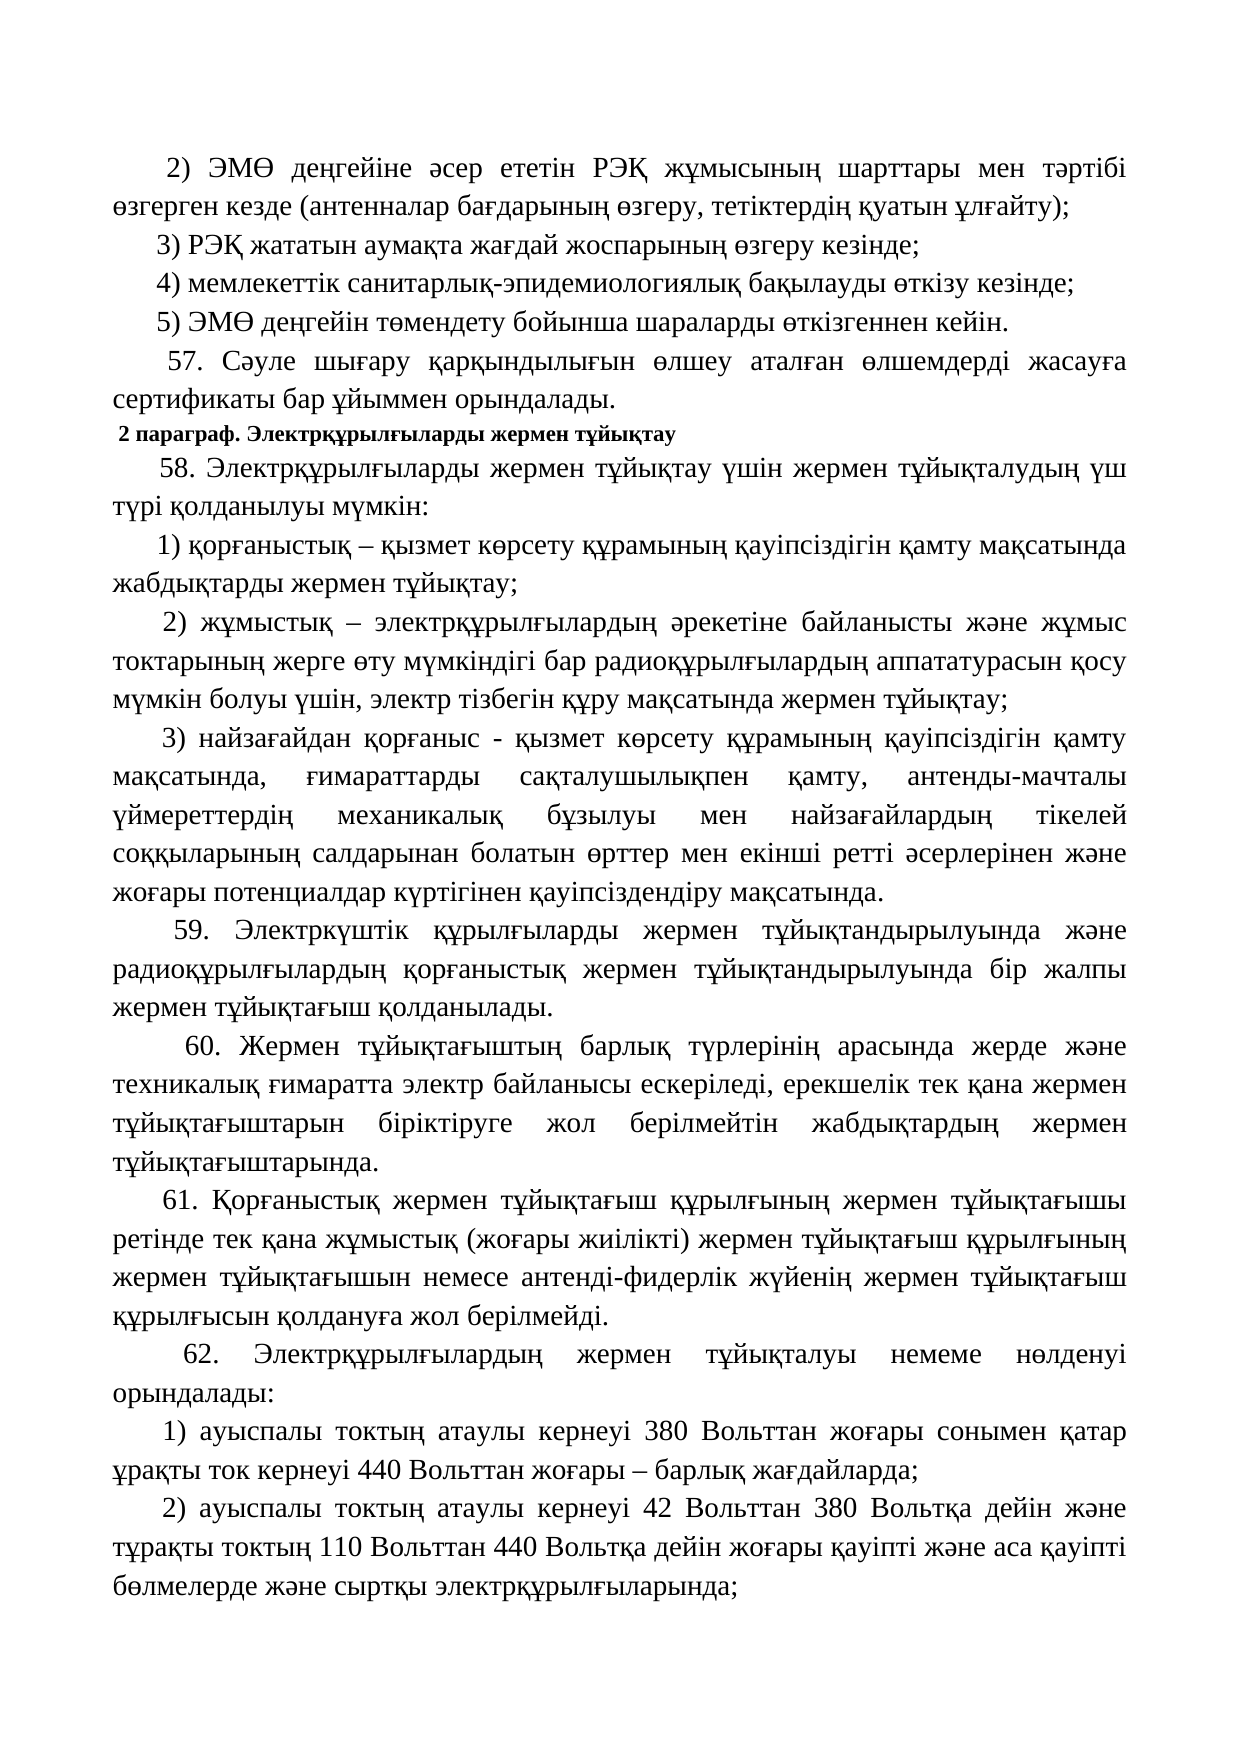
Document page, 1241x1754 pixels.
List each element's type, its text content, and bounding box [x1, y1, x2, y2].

text 5) ЭМӨ деңгейін төмендету бойынша шараларды өткізгеннен кейін. [112, 304, 1128, 338]
text 2 параграф. Электрқұрылғыларды жермен тұйықтау [112, 420, 1128, 446]
text 2) ЭМӨ деңгейіне әсер ететін РЭҚ жұмысының шарттары мен тәртібі өзгерген кезде (антенналар бағдарының өзгеру, тетіктердің қуатын ұлғайту); [112, 150, 1128, 222]
text 2) жұмыстық – электрқұрылғылардың әрекетіне байланысты және жұмыс токтарының жерге өту мүмкіндігі бар радиоқұрылғылардың аппататурасын қосу мүмкін болуы үшін, электр тізбегін құру мақсатында жермен тұйықтау; [112, 604, 1128, 715]
text 3) РЭҚ жататын аумақта жағдай жоспарының өзгеру кезінде; [112, 227, 1128, 261]
text 62. Электрқұрылғылардың жермен тұйықталуы немеме нөлденуі орындалады: [112, 1336, 1128, 1408]
text 1) ауыспалы токтың атаулы кернеуі 380 Вольттан жоғары сонымен қатар ұрақты ток кернеуі 440 Вольттан жоғары – барлық жағдайларда; [112, 1413, 1128, 1486]
text 59. Электркүштік құрылғыларды жермен тұйықтандырылуында және радиоқұрылғылардың қорғаныстық жермен тұйықтандырылуында бір жалпы жермен тұйықтағыш қолданылады. [112, 912, 1128, 1023]
text 1) қорғаныстық – қызмет көрсету құрамының қауіпсіздігін қамту мақсатында жабдықтарды жермен тұйықтау; [112, 527, 1128, 599]
text 4) мемлекеттік санитарлық-эпидемиологиялық бақылауды өткізу кезінде; [112, 266, 1128, 299]
text 58. Электрқұрылғыларды жермен тұйықтау үшін жермен тұйықталудың үш түрі қолданылуы мүмкін: [112, 450, 1128, 522]
text 57. Сәуле шығару қарқындылығын өлшеу аталған өлшемдерді жасауға сертификаты бар ұйыммен орындалады. [112, 343, 1128, 415]
text 60. Жермен тұйықтағыштың барлық түрлерінің арасында жерде және техникалық ғимаратта электр байланысы ескеріледі, ерекшелік тек қана жермен тұйықтағыштарын біріктіруге жол берілмейтін жабдықтардың жермен тұйықтағыштарында. [112, 1028, 1128, 1177]
text 61. Қорғаныстық жермен тұйықтағыш құрылғының жермен тұйықтағышы ретінде тек қана жұмыстық (жоғары жиілікті) жермен тұйықтағыш құрылғының жермен тұйықтағышын немесе антенді-фидерлік жүйенің жермен тұйықтағыш құрылғысын қолдануға жол берілмейді. [112, 1182, 1128, 1331]
text 3) найзағайдан қорғаныс - қызмет көрсету құрамының қауіпсіздігін қамту мақсатында, ғимараттарды сақталушылықпен қамту, антенды-мачталы үймереттердің механикалық бұзылуы мен найзағайлардың тікелей соққыларының салдарынан болатын өрттер мен екінші ретті әсерлерінен және жоғары потенциалдар күртігінен қауіпсіздендіру мақсатында. [112, 720, 1128, 907]
text 2) ауыспалы токтың атаулы кернеуі 42 Вольттан 380 Вольтқа дейін және тұрақты токтың 110 Вольттан 440 Вольтқа дейін жоғары қауіпті және аса қауіпті бөлмелерде және сыртқы электрқұрылғыларында; [112, 1491, 1128, 1601]
